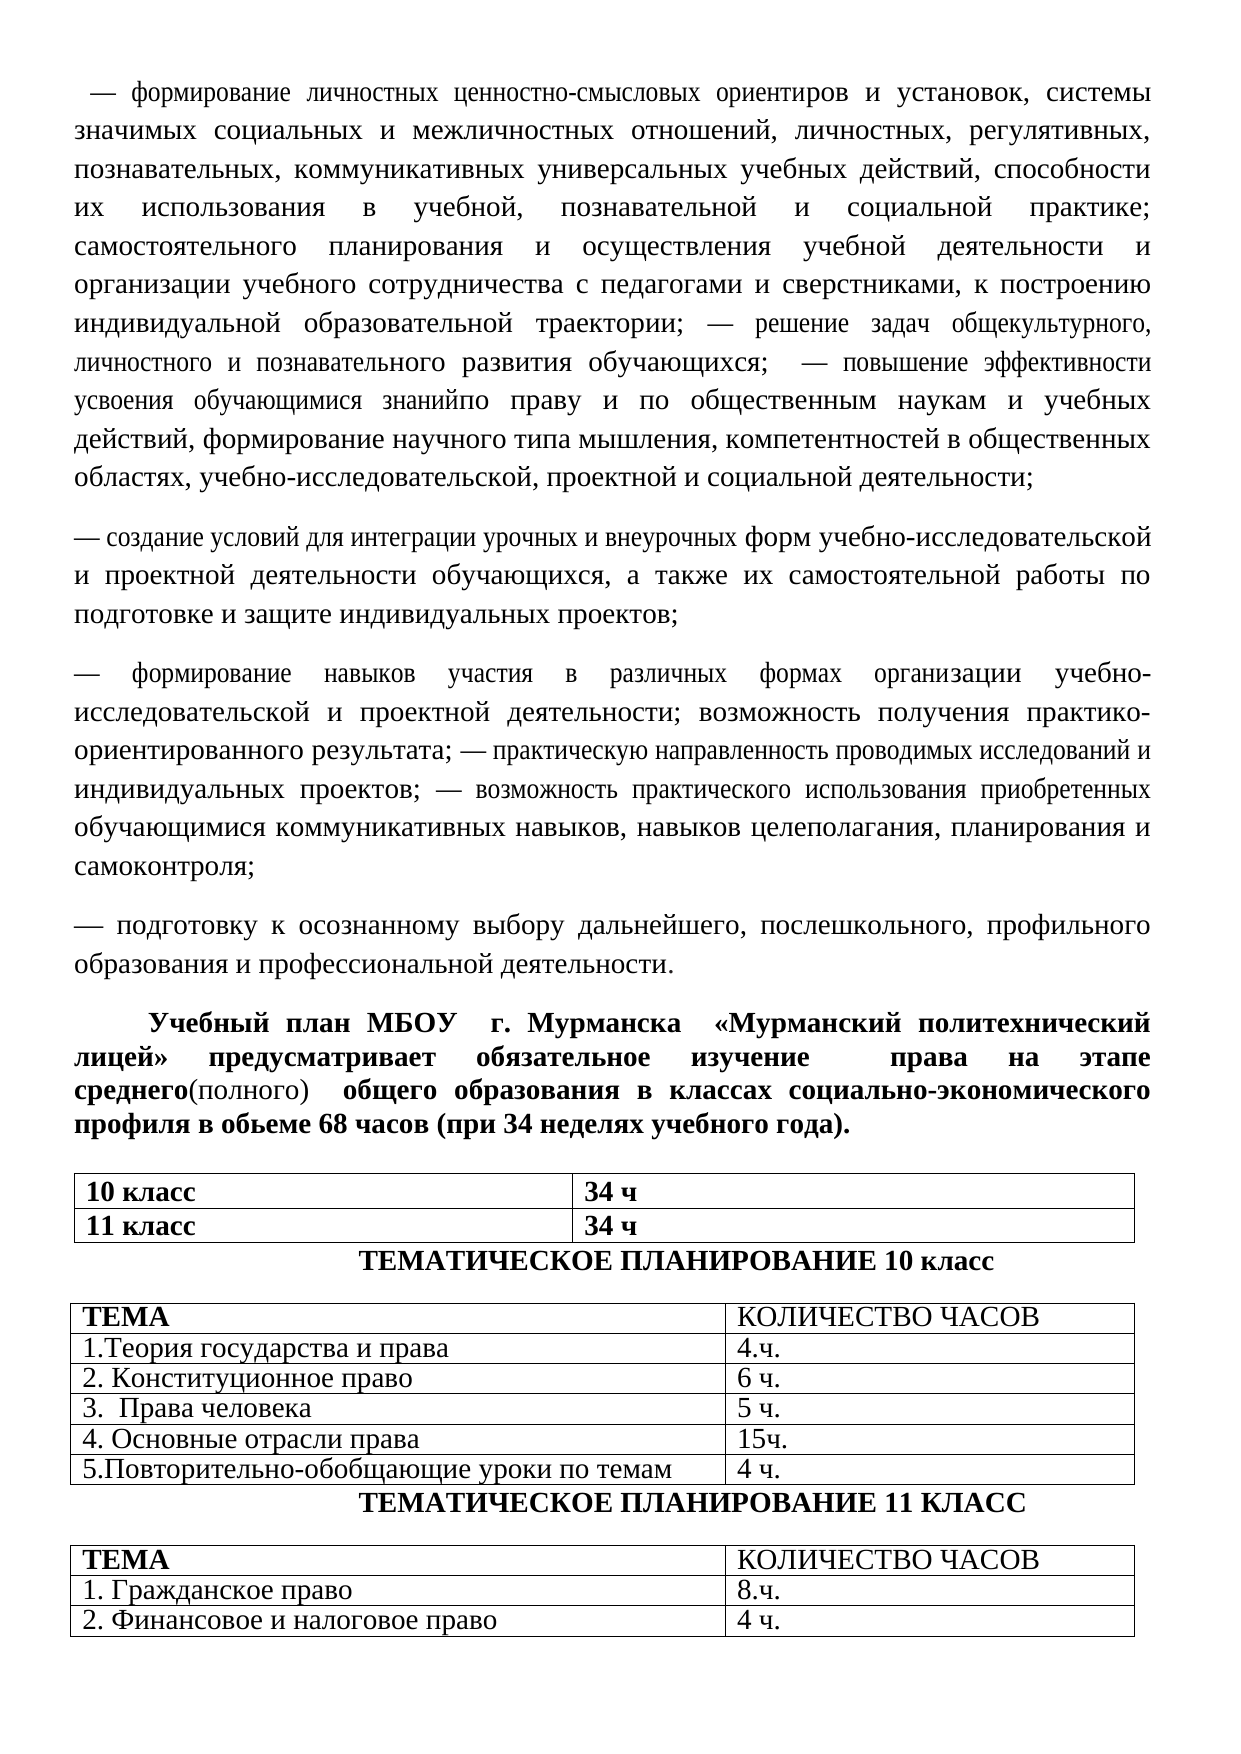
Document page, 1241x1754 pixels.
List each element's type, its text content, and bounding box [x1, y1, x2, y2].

text — создание условий для интеграции урочных и внеурочных форм учебно-исследовательской и проектной деятельности обучающихся, а также их самостоятельной работы по подготовке и защите индивидуальных проектов; [74, 519, 1152, 629]
table_cell 5 ч. [726, 1394, 1134, 1424]
text — формирование навыков участия в различных формах организации учебно-исследовательской и проектной деятельности; возможность получения практико-ориентированного результата; — практическую направленность проводимых исследований и индивидуальных проектов; — возможность практического использования приобретенных обучающимися коммуникативных навыков, навыков целеполагания, планирования и самоконтроля; [74, 655, 1152, 881]
text — подготовку к осознанному выбору дальнейшего, послешкольного, профильного образования и профессиональной деятельности. [74, 907, 1152, 979]
table_cell 3. Права человека [71, 1394, 725, 1424]
text ТЕМАТИЧЕСКОЕ ПЛАНИРОВАНИЕ 11 КЛАСС [74, 1485, 1152, 1519]
table_cell 5.Повторительно-обобщающие уроки по темам [71, 1455, 725, 1484]
table_cell 4.ч. [726, 1334, 1134, 1363]
table_header ТЕМА [71, 1304, 725, 1333]
table_cell 34 ч [573, 1209, 1134, 1242]
text ТЕМАТИЧЕСКОЕ ПЛАНИРОВАНИЕ 10 класс [74, 1243, 1152, 1277]
table_header КОЛИЧЕСТВО ЧАСОВ [726, 1546, 1134, 1575]
table_cell 2. Конституционное право [71, 1364, 725, 1393]
table_cell 15ч. [726, 1425, 1134, 1454]
text — формирование личностных ценностно-смысловых ориентиров и установок, системы значимых социальных и межличностных отношений, личностных, регулятивных, познавательных, коммуникативных универсальных учебных действий, способности их использования в учебной, познавательной и социальной практике; самостоятельного планирования и осуществления учебной деятельности и организации учебного сотрудничества с педагогами и сверстниками, к построению индивидуальной образовательной траектории; — решение задач общекультурного, личностного и познавательного развития обучающихся; — повышение эффективности усвоения обучающимися знанийпо праву и по общественным наукам и учебных действий, формирование научного типа мышления, компетентностей в общественных областях, учебно-исследовательской, проектной и социальной деятельности; [74, 74, 1152, 493]
table_cell 4 ч. [726, 1455, 1134, 1484]
table_cell 6 ч. [726, 1364, 1134, 1393]
table_header 10 класс [75, 1174, 572, 1207]
table_header КОЛИЧЕСТВО ЧАСОВ [726, 1304, 1134, 1333]
text Учебный план МБОУ г. Мурманска «Мурманский политехнический лицей» предусматривает обязательное изучение права на этапе среднего(полного) общего образования в классах социально-экономического профиля в обьеме 68 часов (при 34 неделях учебного года). [74, 1005, 1152, 1139]
table_cell 4. Основные отрасли права [71, 1425, 725, 1454]
table_header 34 ч [573, 1174, 1134, 1207]
table_cell 1.Теория государства и права [71, 1334, 725, 1363]
table_cell 8.ч. [726, 1576, 1134, 1605]
table_header ТЕМА [71, 1546, 725, 1575]
table_cell 2. Финансовое и налоговое право [71, 1606, 725, 1636]
table_cell 11 класс [75, 1209, 572, 1242]
table_cell 1. Гражданское право [71, 1576, 725, 1605]
table_cell 4 ч. [726, 1606, 1134, 1636]
